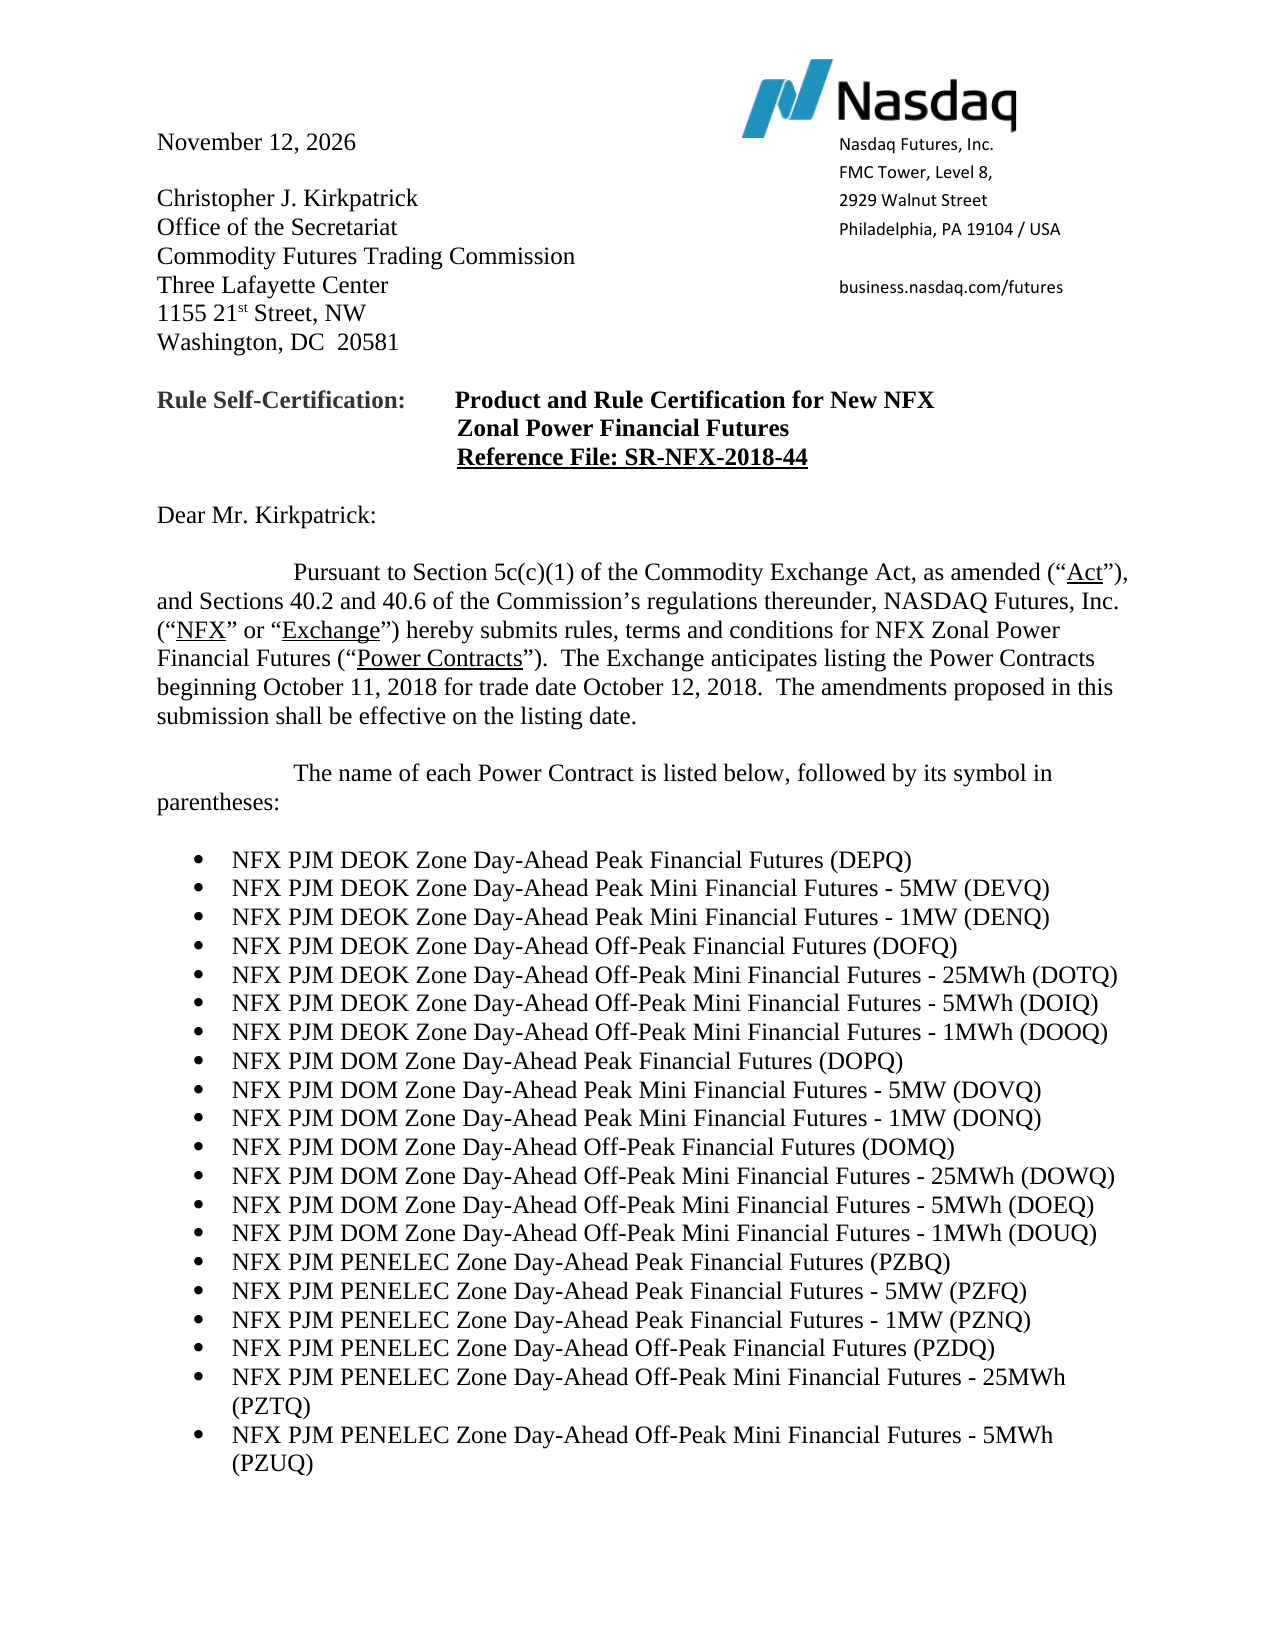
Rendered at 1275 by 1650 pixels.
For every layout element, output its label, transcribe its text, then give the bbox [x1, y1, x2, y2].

list NFX PJM DEOK Zone Day-Ahead Peak Mini Financial Futures - 5MW (DEVQ) [194, 873, 1130, 902]
list NFX PJM PENELEC Zone Day-Ahead Peak Financial Futures (PZBQ) [194, 1247, 1130, 1276]
text Zonal Power Financial Futures [382, 413, 1130, 442]
list NFX PJM DEOK Zone Day-Ahead Off-Peak Financial Futures (DOFQ) [194, 931, 1130, 960]
text Three Lafayette Center business.nasdaq.com/futures [157, 270, 1130, 298]
text Pursuant to Section 5c(c)(1) of the Commodity Exchange Act, as amended (“Act”), and Sections 40.2 and 40.6 of the Commission’s regulations thereunder, NASDAQ Futures, Inc. (“NFX” or “Exchange”) hereby submits rules, terms and conditions for NFX Zonal Power Financial Futures (“Power Contracts”). The Exchange anticipates listing the Power Contracts beginning October 11, 2018 for trade date October 12, 2018. The amendments proposed in this submission shall be effective on the listing date. [157, 557, 1130, 730]
list NFX PJM DEOK Zone Day-Ahead Off-Peak Mini Financial Futures - 5MWh (DOIQ) [194, 988, 1130, 1017]
list NFX PJM PENELEC Zone Day-Ahead Off-Peak Mini Financial Futures - 5MWh (PZUQ) [194, 1420, 1130, 1477]
list NFX PJM DEOK Zone Day-Ahead Off-Peak Mini Financial Futures - 1MWh (DOOQ) [194, 1017, 1130, 1046]
text Office of the Secretariat Philadelphia, PA 19104 / USA [157, 212, 1130, 241]
text October 3, 2018 Nasdaq Futures, Inc. [157, 127, 1130, 156]
list NFX PJM PENELEC Zone Day-Ahead Off-Peak Mini Financial Futures - 25MWh (PZTQ) [194, 1362, 1130, 1420]
text 1155 21st Street, NW [157, 298, 1130, 327]
text Rule Self-Certification: Product and Rule Certification for New NFX [157, 385, 1130, 413]
list NFX PJM PENELEC Zone Day-Ahead Off-Peak Financial Futures (PZDQ) [194, 1333, 1130, 1362]
list NFX PJM DEOK Zone Day-Ahead Peak Financial Futures (DEPQ) [194, 845, 1130, 873]
text The name of each Power Contract is listed below, followed by its symbol in parentheses: [157, 758, 1130, 816]
list NFX PJM PENELEC Zone Day-Ahead Peak Financial Futures - 5MW (PZFQ) [194, 1276, 1130, 1305]
list NFX PJM DOM Zone Day-Ahead Off-Peak Mini Financial Futures - 1MWh (DOUQ) [194, 1218, 1130, 1247]
text Dear Mr. Kirkpatrick: [157, 500, 1130, 528]
list NFX PJM DOM Zone Day-Ahead Peak Mini Financial Futures - 1MW (DONQ) [194, 1103, 1130, 1132]
text Reference File: SR-NFX-2018-44 [382, 442, 1130, 471]
list NFX PJM PENELEC Zone Day-Ahead Peak Financial Futures - 1MW (PZNQ) [194, 1305, 1130, 1333]
text FMC Tower, Level 8, [157, 161, 1130, 183]
list NFX PJM DOM Zone Day-Ahead Off-Peak Mini Financial Futures - 5MWh (DOEQ) [194, 1190, 1130, 1218]
list NFX PJM DEOK Zone Day-Ahead Peak Mini Financial Futures - 1MW (DENQ) [194, 902, 1130, 931]
text Commodity Futures Trading Commission [157, 241, 1130, 270]
text Christopher J. Kirkpatrick 2929 Walnut Street [157, 183, 1130, 212]
text Washington, DC 20581 [157, 327, 1130, 356]
list NFX PJM DOM Zone Day-Ahead Off-Peak Financial Futures (DOMQ) [194, 1132, 1130, 1161]
list NFX PJM DOM Zone Day-Ahead Peak Financial Futures (DOPQ) [194, 1046, 1130, 1075]
list NFX PJM DOM Zone Day-Ahead Off-Peak Mini Financial Futures - 25MWh (DOWQ) [194, 1161, 1130, 1190]
list NFX PJM DOM Zone Day-Ahead Peak Mini Financial Futures - 5MW (DOVQ) [194, 1075, 1130, 1103]
list NFX PJM DEOK Zone Day-Ahead Off-Peak Mini Financial Futures - 25MWh (DOTQ) [194, 960, 1130, 988]
